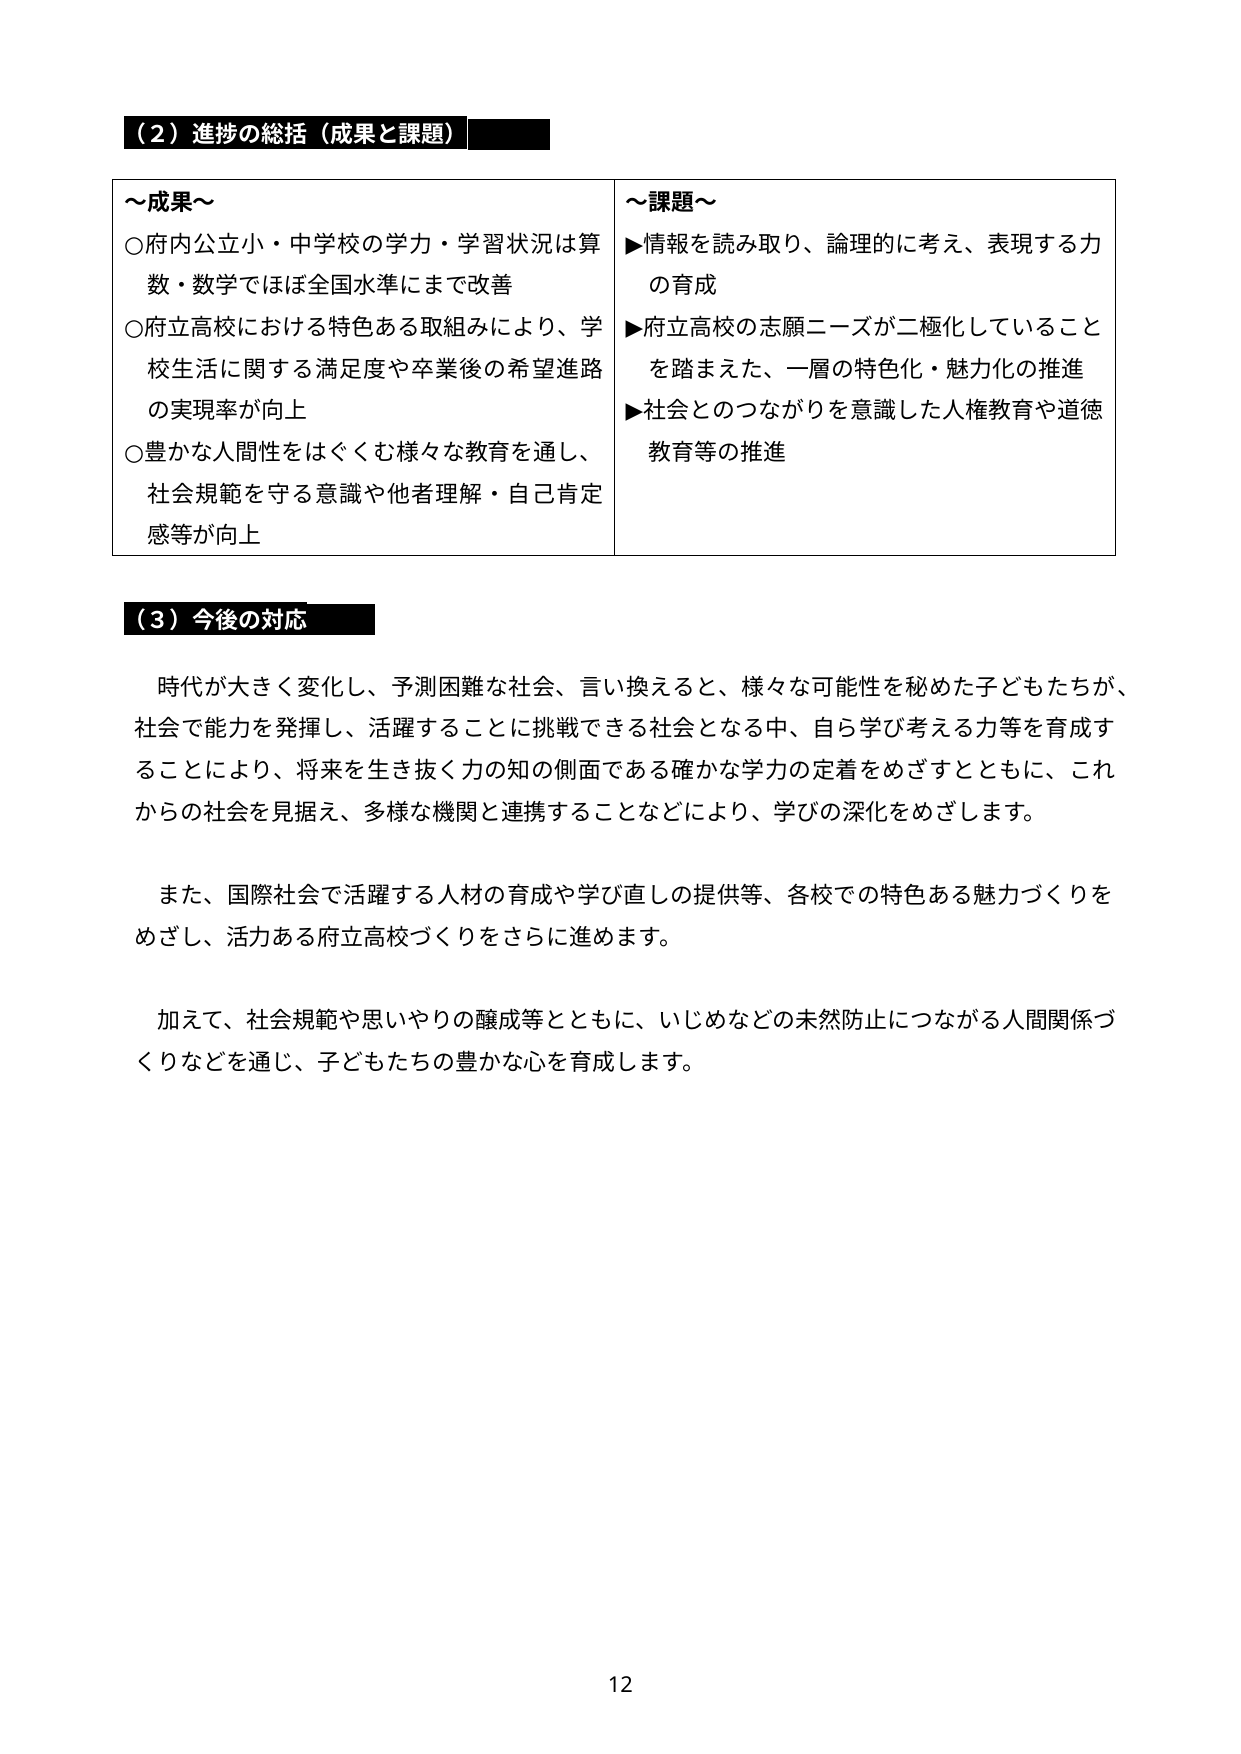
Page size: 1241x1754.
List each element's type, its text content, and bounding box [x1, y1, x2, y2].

text （２）進捗の総括（成果と課題） [112, 112, 1128, 154]
text 時代が大きく変化し、予測困難な社会、言い換えると、様々な可能性を秘めた子どもたちが、社会で能力を発揮し、活躍することに挑戦できる社会となる中、自ら学び考える力等を育成することにより、将来を生き抜く力の知の側面である確かな学力の定着をめざすとともに、これからの社会を見据え、多様な機関と連携することなどにより、学びの深化をめざします。 [134, 664, 1117, 831]
text また、国際社会で活躍する人材の育成や学び直しの提供等、各校での特色ある魅力づくりをめざし、活力ある府立高校づくりをさらに進めます。 [134, 873, 1117, 956]
text （３）今後の対応 [112, 598, 1128, 639]
table_header ～課題～ ▶情報を読み取り、論理的に考え、表現する力の育成 ▶府立高校の志願ニーズが二極化していることを踏まえた、一層の特色化・魅力化の推進 ▶社会とのつながりを意識した人権教育や道徳教育等の推進 [615, 180, 1115, 555]
text 加えて、社会規範や思いやりの醸成等とともに、いじめなどの未然防止につながる人間関係づくりなどを通じ、子どもたちの豊かな心を育成します。 [134, 998, 1117, 1081]
table_header ～成果～ ○府内公立小・中学校の学力・学習状況は算数・数学でほぼ全国水準にまで改善 ○府立高校における特色ある取組みにより、学校生活に関する満足度や卒業後の希望進路の実現率が向上 ○豊かな人間性をはぐくむ様々な教育を通し、社会規範を守る意識や他者理解・自己肯定感等が向上 [113, 180, 614, 555]
